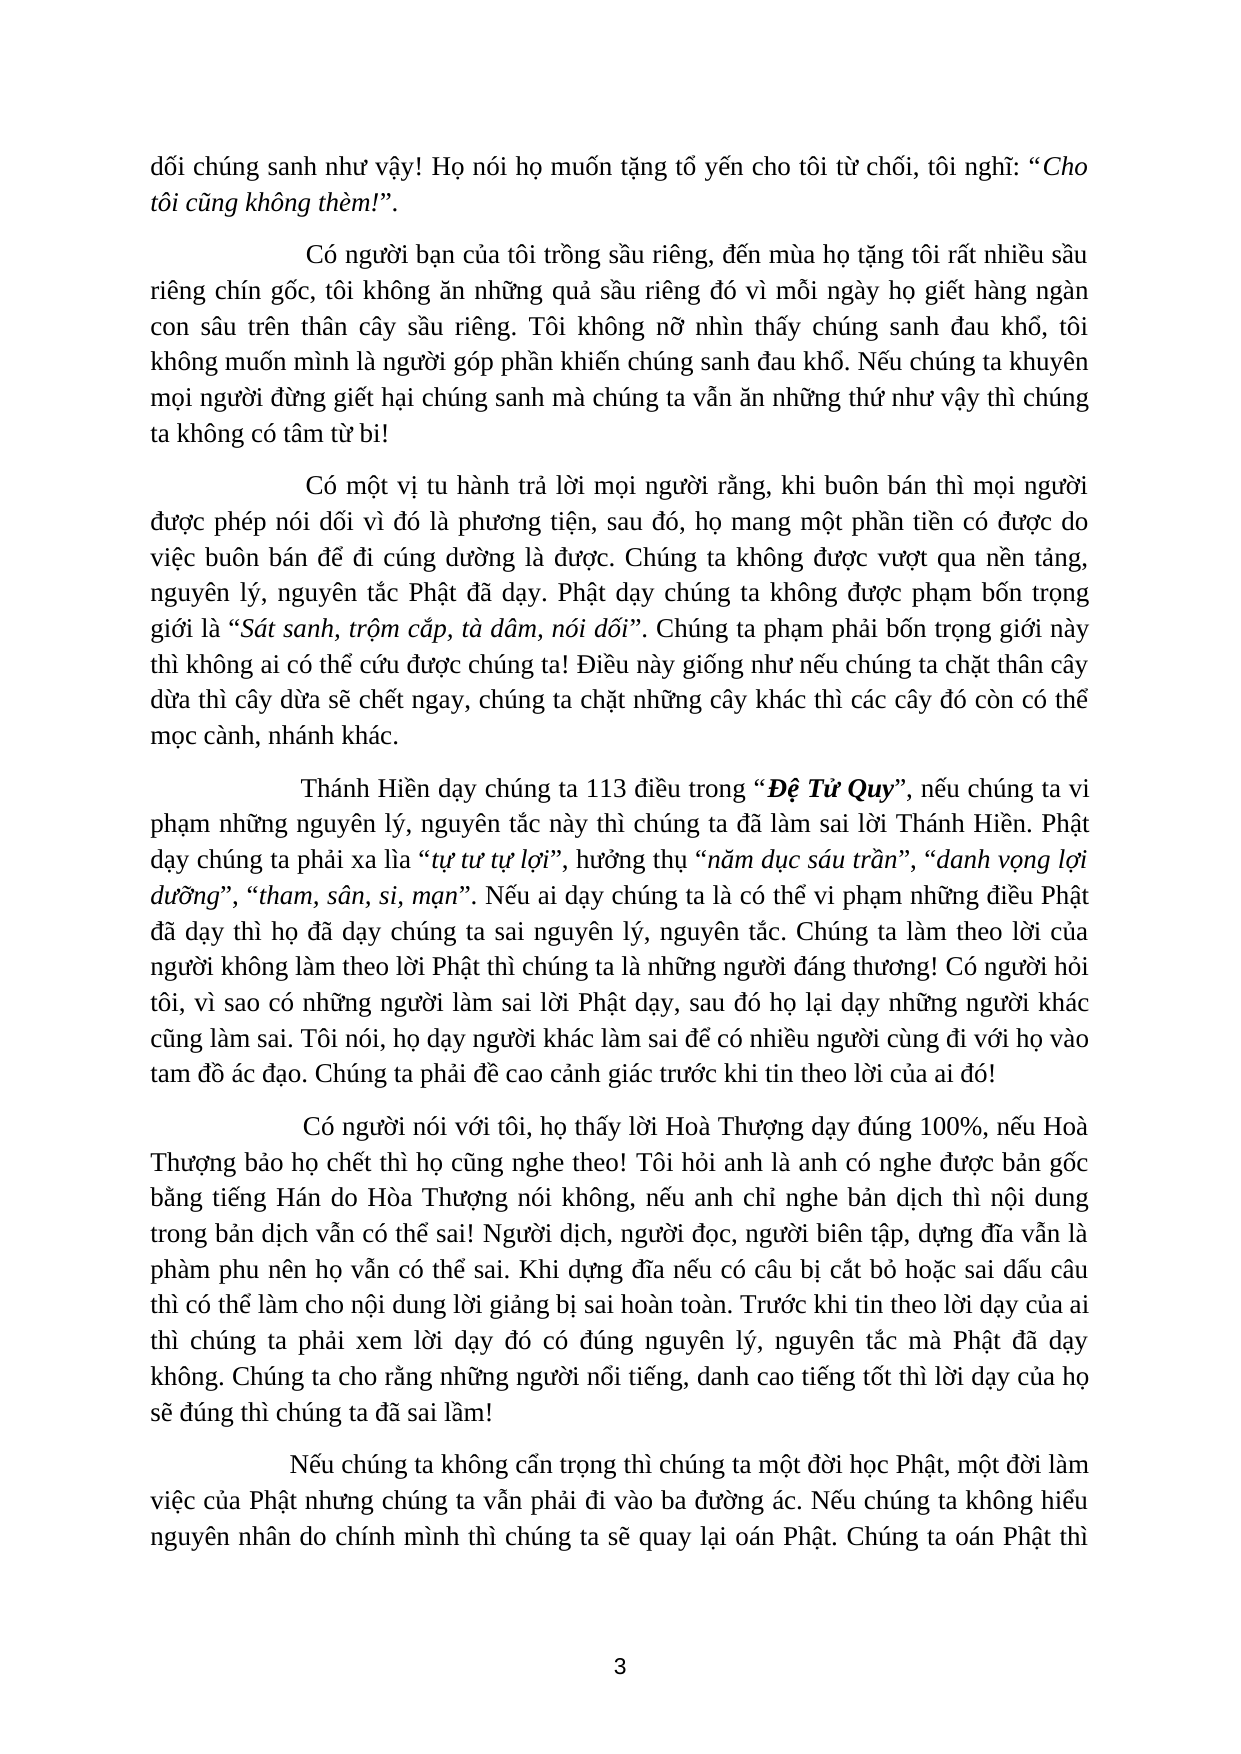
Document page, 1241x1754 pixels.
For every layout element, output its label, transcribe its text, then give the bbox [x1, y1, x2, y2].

text Có một vị tu hành trả lời mọi người rằng, khi buôn bán thì mọi người được phép nói dối vì đó là phương tiện, sau đó, họ mang một phần tiền có được do việc buôn bán để đi cúng dường là được. Chúng ta không được vượt qua nền tảng, nguyên lý, nguyên tắc Phật đã dạy. Phật dạy chúng ta không được phạm bốn trọng giới là “Sát sanh, trộm cắp, tà dâm, nói dối”. Chúng ta phạm phải bốn trọng giới này thì không ai có thể cứu được chúng ta! Điều này giống như nếu chúng ta chặt thân cây dừa thì cây dừa sẽ chết ngay, chúng ta chặt những cây khác thì các cây đó còn có thể mọc cành, nhánh khác. [150, 469, 1090, 750]
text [150, 150, 1090, 217]
text Thánh Hiền dạy chúng ta 113 điều trong “Đệ Tử Quy”, nếu chúng ta vi phạm những nguyên lý, nguyên tắc này thì chúng ta đã làm sai lời Thánh Hiền. Phật dạy chúng ta phải xa lìa “tự tư tự lợi”, hưởng thụ “năm dục sáu trần”, “danh vọng lợi dưỡng”, “tham, sân, si, mạn”. Nếu ai dạy chúng ta là có thể vi phạm những điều Phật đã dạy thì họ đã dạy chúng ta sai nguyên lý, nguyên tắc. Chúng ta làm theo lời của người không làm theo lời Phật thì chúng ta là những người đáng thương! Có người hỏi tôi, vì sao có những người làm sai lời Phật dạy, sau đó họ lại dạy những người khác cũng làm sai. Tôi nói, họ dạy người khác làm sai để có nhiều người cùng đi với họ vào tam đồ ác đạo. Chúng ta phải đề cao cảnh giác trước khi tin theo lời của ai đó! [150, 772, 1090, 1089]
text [150, 1448, 1090, 1551]
text Có người bạn của tôi trồng sầu riêng, đến mùa họ tặng tôi rất nhiều sầu riêng chín gốc, tôi không ăn những quả sầu riêng đó vì mỗi ngày họ giết hàng ngàn con sâu trên thân cây sầu riêng. Tôi không nỡ nhìn thấy chúng sanh đau khổ, tôi không muốn mình là người góp phần khiến chúng sanh đau khổ. Nếu chúng ta khuyên mọi người đừng giết hại chúng sanh mà chúng ta vẫn ăn những thứ như vậy thì chúng ta không có tâm từ bi! [150, 238, 1090, 448]
text Có người nói với tôi, họ thấy lời Hoà Thượng dạy đúng 100%, nếu Hoà Thượng bảo họ chết thì họ cũng nghe theo! Tôi hỏi anh là anh có nghe được bản gốc bằng tiếng Hán do Hòa Thượng nói không, nếu anh chỉ nghe bản dịch thì nội dung trong bản dịch vẫn có thể sai! Người dịch, người đọc, người biên tập, dựng đĩa vẫn là phàm phu nên họ vẫn có thể sai. Khi dựng đĩa nếu có câu bị cắt bỏ hoặc sai dấu câu thì có thể làm cho nội dung lời giảng bị sai hoàn toàn. Trước khi tin theo lời dạy của ai thì chúng ta phải xem lời dạy đó có đúng nguyên lý, nguyên tắc mà Phật đã dạy không. Chúng ta cho rằng những người nổi tiếng, danh cao tiếng tốt thì lời dạy của họ sẽ đúng thì chúng ta đã sai lầm! [150, 1110, 1090, 1427]
